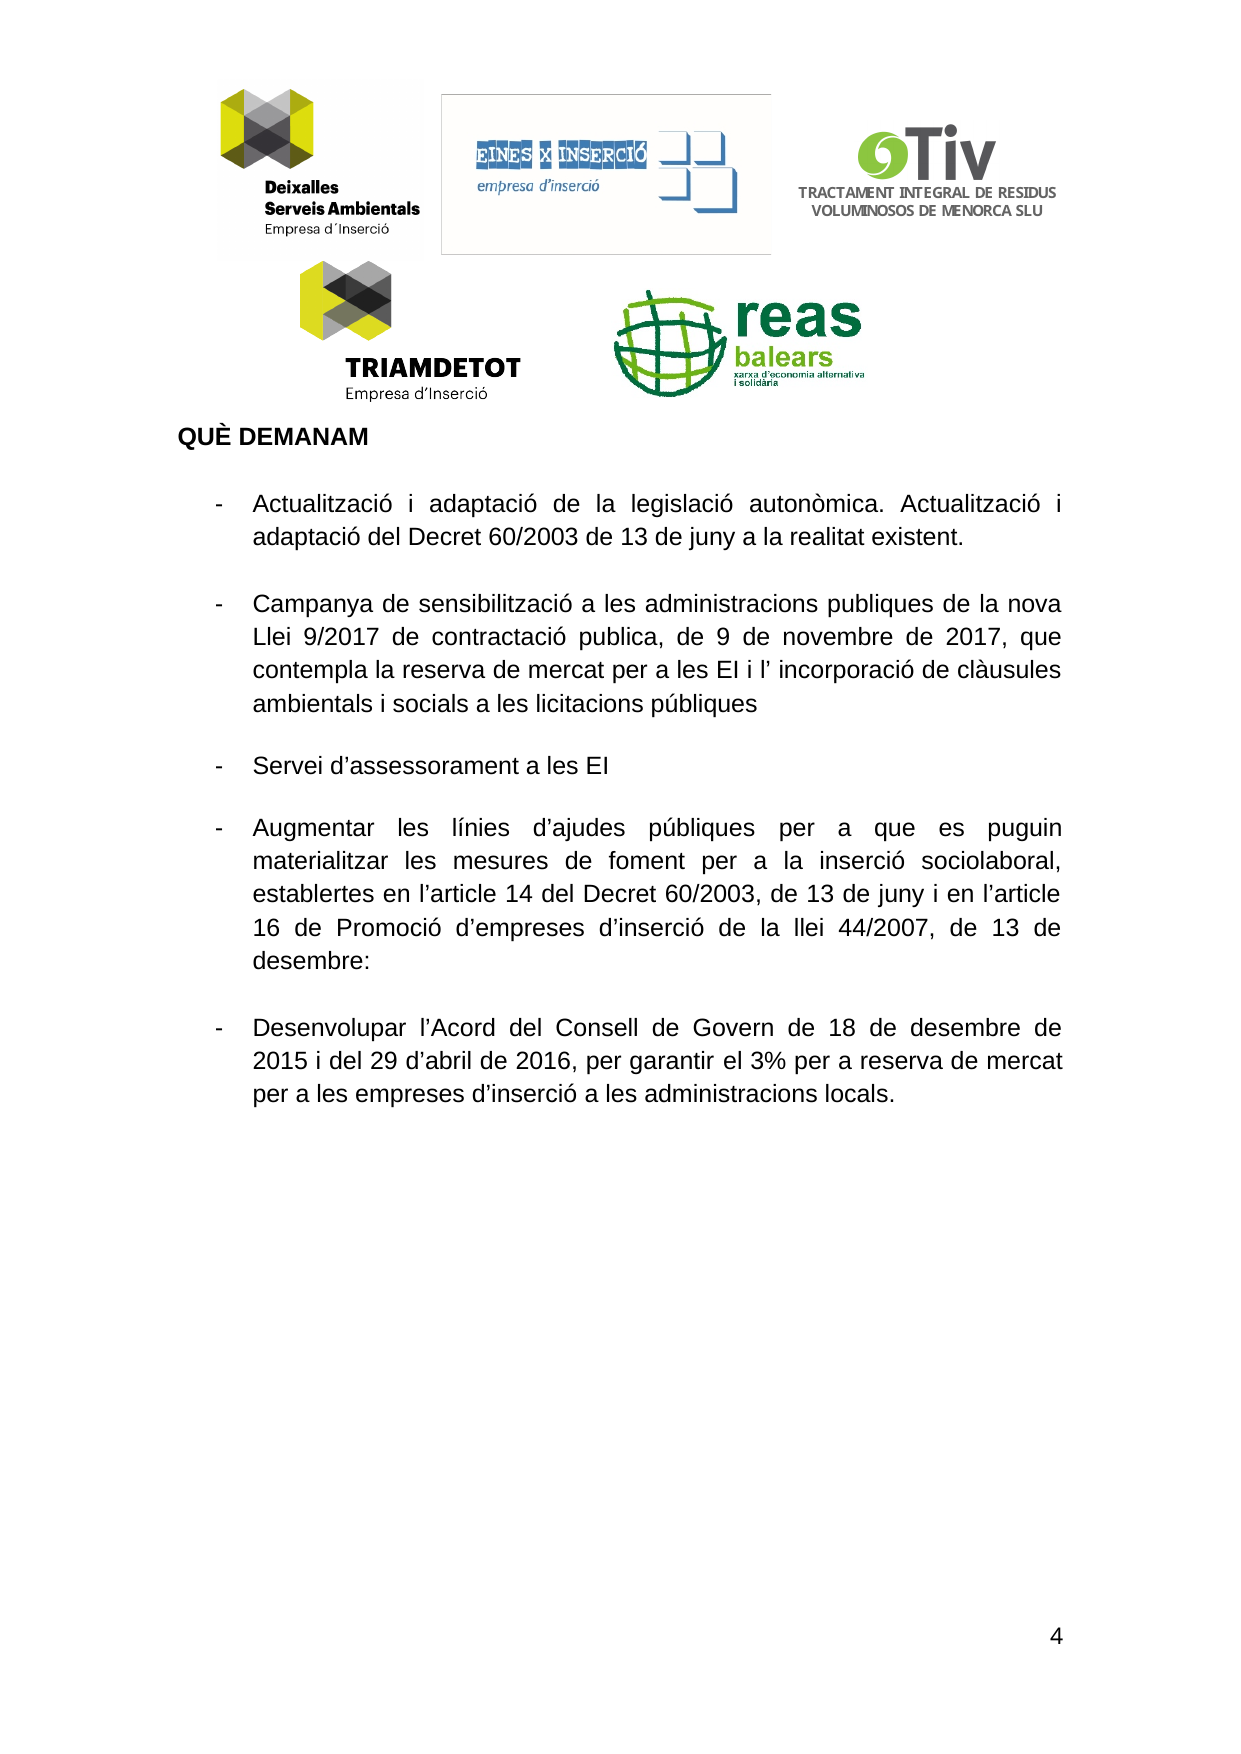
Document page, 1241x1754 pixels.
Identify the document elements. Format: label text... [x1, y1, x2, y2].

list Servei d’assessorament a les EI [215, 747, 1063, 781]
list Augmentar les línies d’ajudes públiques per a que es puguin materialitzar les mesures de foment per a la inserció sociolaboral, establertes en l’article 14 del Decret 60/2003, de 13 de juny i en l’article 16 de Promoció d’empreses d’inserció de la llei 44/2007, de 13 de desembre: [215, 809, 1063, 976]
picture [441, 94, 772, 255]
picture [611, 288, 868, 402]
list Desenvolupar l’Acord del Consell de Govern de 18 de desembre de 2015 i del 29 d’abril de 2016, per garantir el 3% per a reserva de mercat per a les empreses d’inserció a les administracions locals. [215, 1009, 1063, 1109]
list Actualització i adaptació de la legislació autonòmica. Actualització i adaptació del Decret 60/2003 de 13 de juny a la realitat existent. [215, 485, 1063, 552]
text QUÈ DEMANAM [177, 419, 1063, 452]
list Campanya de sensibilització a les administracions publiques de la nova Llei 9/2017 de contractació publica, de 9 de novembre de 2017, que contempla la reserva de mercat per a les EI i l’ incorporació de clàusules ambientals i socials a les licitacions públiques [215, 585, 1063, 719]
picture [217, 79, 521, 402]
